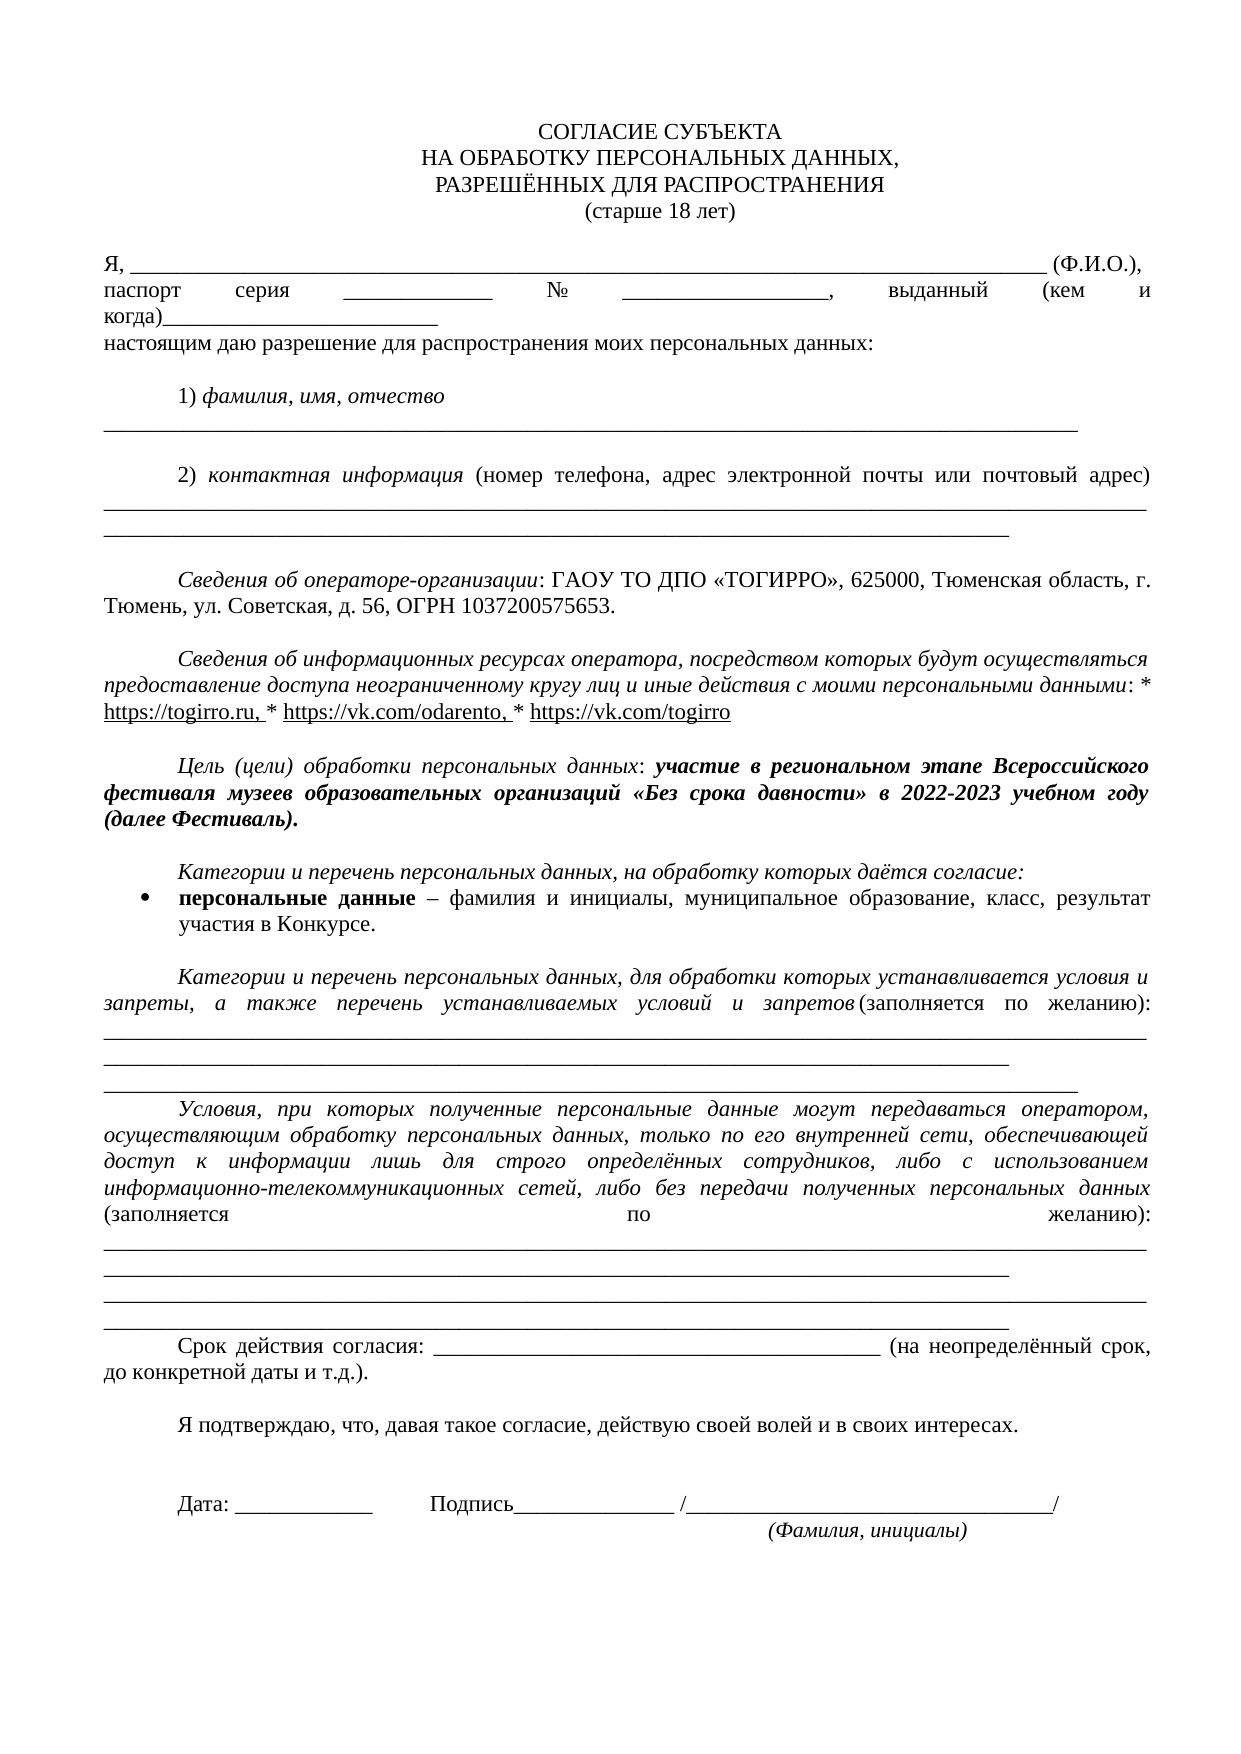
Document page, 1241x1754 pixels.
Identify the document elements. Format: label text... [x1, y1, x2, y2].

text _____________________________________________________________________________________ [103, 408, 1152, 434]
text 1) фамилия, имя, отчество [103, 382, 1152, 408]
text Дата: ____________ Подпись______________ /________________________________/ [103, 1490, 1152, 1517]
text Условия, при которых полученные персональные данные могут передаваться оператором, осуществляющим обработку персональных данных, только по его внутренней сети, обеспечивающей доступ к информации лишь для строго определённых сотрудников, либо с использованием информационно-телекоммуникационных сетей, либо без передачи полученных персональных данных (заполняется по желанию): __________________________________________________________________________________________________________________________________________________________________________ __________________________________________________________________________________________________________________________________________________________________________ [103, 1095, 1152, 1332]
text Цель (цели) обработки персональных данных: участие в региональном этапе Всероссийского фестиваля музеев образовательных организаций «Без срока давности» в 2022-2023 учебном году (далее Фестиваль). [103, 752, 1152, 831]
text СОГЛАСИЕ СУБЪЕКТА [103, 118, 1152, 144]
text Я, ________________________________________________________________________________ (Ф.И.О.), [103, 250, 1152, 276]
text паспорт серия _____________ № __________________, выданный (кем и когда)________________________ [103, 276, 1152, 329]
text (старше 18 лет) [103, 197, 1152, 223]
text РАЗРЕШЁННЫХ ДЛЯ РАСПРОСТРАНЕНИЯ [103, 171, 1152, 197]
text Сведения об операторе-организации: ГАОУ ТО ДПО «ТОГИРРО», 625000, Тюменская область, г. Тюмень, ул. Советская, д. 56, ОГРН 1037200575653. [103, 566, 1152, 619]
text Категории и перечень персональных данных, на обработку которых даётся согласие: [103, 858, 1152, 884]
list персональные данные – фамилия и инициалы, муниципальное образование, класс, результат участия в Конкурсе. [141, 884, 1152, 937]
text НА ОБРАБОТКУ ПЕРСОНАЛЬНЫХ ДАННЫХ, [103, 144, 1152, 171]
text Категории и перечень персональных данных, для обработки которых устанавливается условия и запреты, а также перечень устанавливаемых условий и запретов (заполняется по желанию): __________________________________________________________________________________________________________________________________________________________________________ _____________________________________________________________________________________ [103, 963, 1152, 1095]
text настоящим даю разрешение для распространения моих персональных данных: [103, 329, 1152, 355]
text Я подтверждаю, что, давая такое согласие, действую своей волей и в своих интересах. [103, 1411, 1152, 1437]
text Срок действия согласия: _______________________________________ (на неопределённый срок, до конкретной даты и т.д.). [103, 1332, 1152, 1385]
text 2) контактная информация (номер телефона, адрес электронной почты или почтовый адрес) __________________________________________________________________________________________________________________________________________________________________________ [103, 461, 1152, 540]
text Сведения об информационных ресурсах оператора, посредством которых будут осуществляться предоставление доступа неограниченному кругу лиц и иные действия с моими персональными данными: * https://togirro.ru, * https://vk.com/odarento, * https://vk.com/togirro [103, 645, 1152, 724]
text (Фамилия, инициалы) [103, 1517, 1152, 1542]
